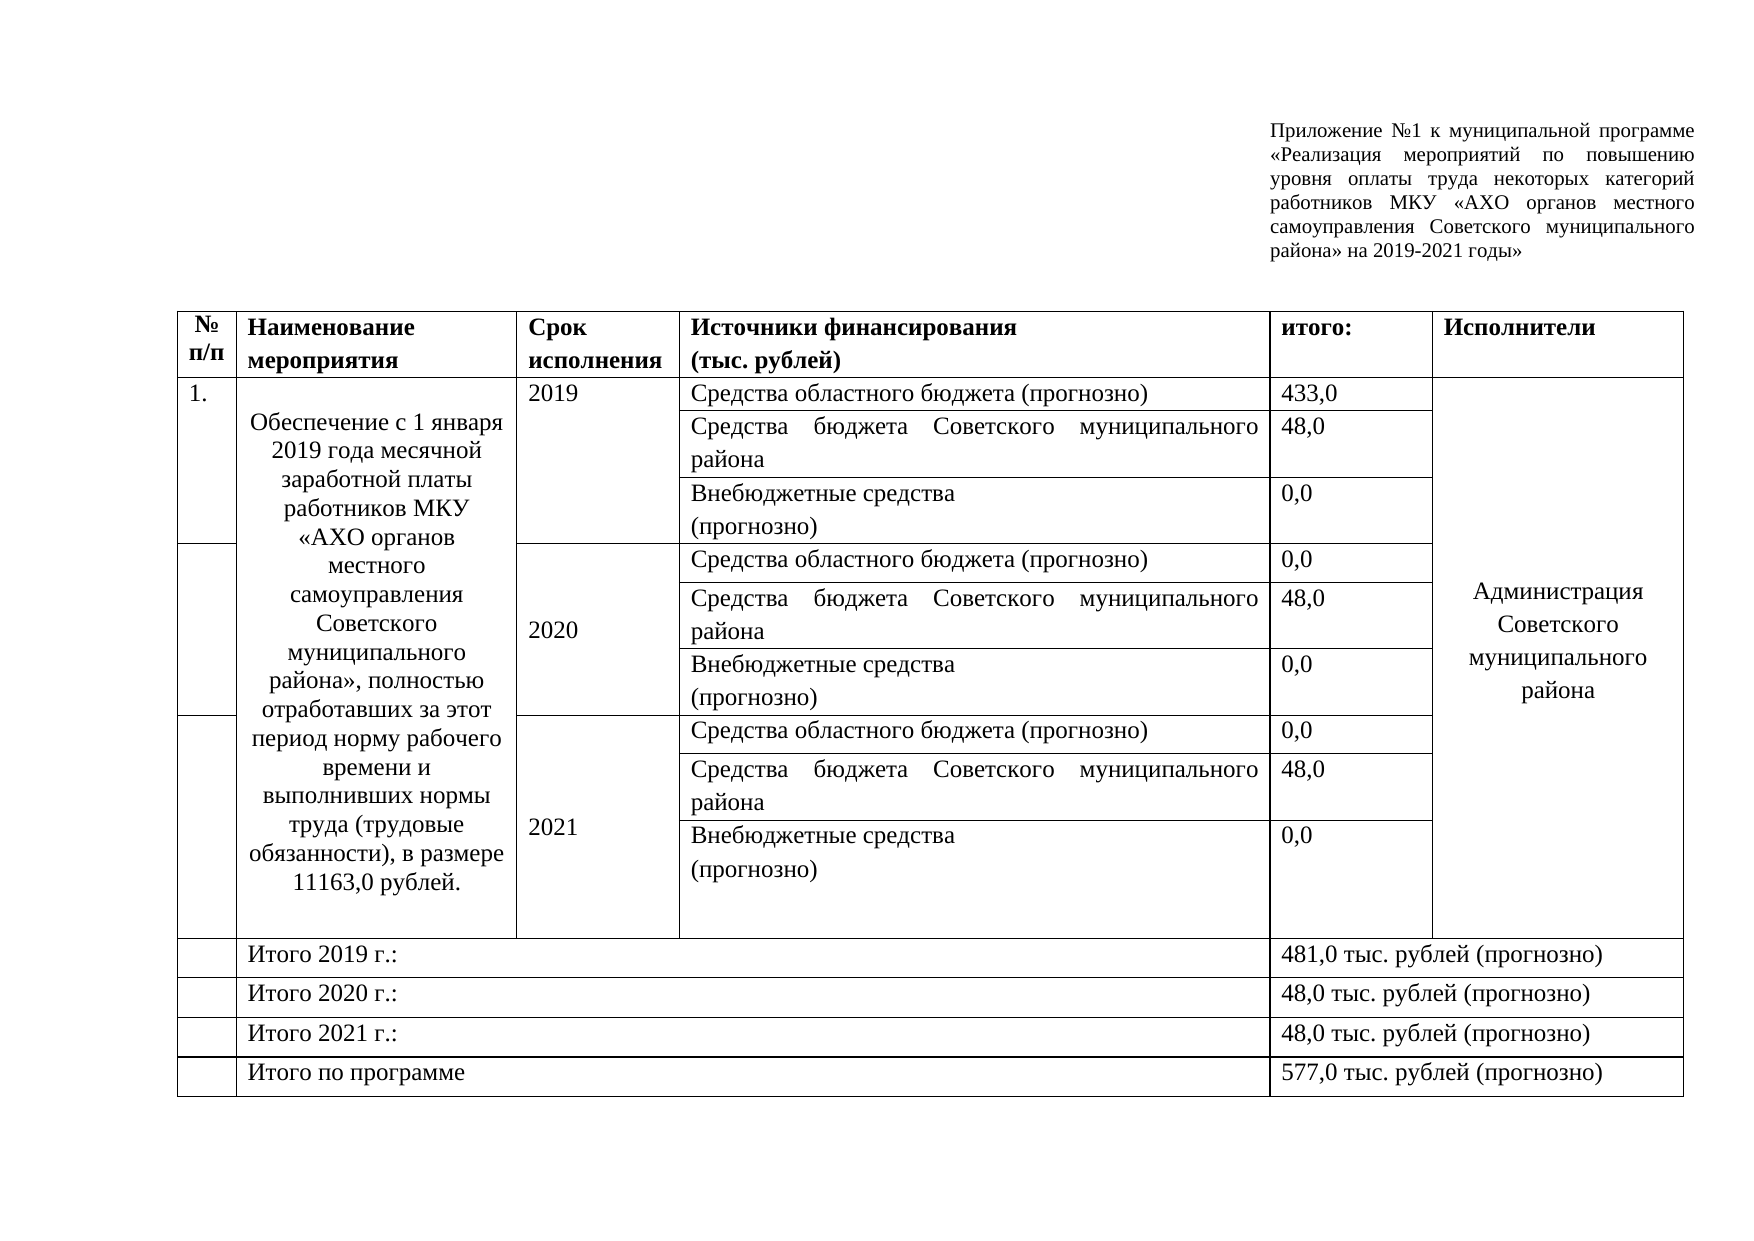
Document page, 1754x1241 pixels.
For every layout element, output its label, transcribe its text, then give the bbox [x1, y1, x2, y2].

table_cell 48,0 тыс. рублей (прогнозно) [1271, 978, 1683, 1017]
table_cell [178, 544, 236, 714]
table_cell 2019 [517, 378, 679, 543]
table_header Исполнители [1433, 312, 1683, 377]
table_cell [178, 978, 236, 1017]
table_cell Внебюджетные средства (прогнозно) [680, 649, 1269, 714]
table_cell 48,0 [1271, 754, 1432, 819]
table_cell 1. [178, 378, 236, 543]
table_cell 48,0 [1271, 583, 1432, 648]
table_cell Администрация Советского муниципального района [1433, 378, 1683, 938]
table_cell 0,0 [1271, 649, 1432, 714]
table_cell 481,0 тыс. рублей (прогнозно) [1271, 939, 1683, 977]
table_header Наименование мероприятия [237, 312, 516, 377]
table_cell Обеспечение с 1 января 2019 года месячной заработной платы работников МКУ «АХО органов местного самоуправления Советского муниципального района», полностью отработавших за этот период норму рабочего времени и выполнивших нормы труда (трудовые обязанности), в размере 11163,0 рублей. [237, 378, 516, 938]
table_cell Средства бюджета Советского муниципального района [680, 754, 1269, 819]
table_cell Итого 2020 г.: [237, 978, 1269, 1017]
table_cell 433,0 [1271, 378, 1432, 410]
table_header Источники финансирования (тыс. рублей) [680, 312, 1269, 377]
table_cell [178, 716, 236, 938]
table_cell [178, 1018, 236, 1056]
table_cell Средства областного бюджета (прогнозно) [680, 544, 1269, 582]
table_cell Средства бюджета Советского муниципального района [680, 411, 1269, 477]
table_cell Внебюджетные средства (прогнозно) [680, 478, 1269, 543]
table_cell Средства областного бюджета (прогнозно) [680, 378, 1269, 410]
table_cell 0,0 [1271, 716, 1432, 753]
table_header итого: [1271, 312, 1432, 377]
table_cell 0,0 [1271, 478, 1432, 543]
text Приложение №1 к муниципальной программе «Реализация мероприятий по повышению уровня оплаты труда некоторых категорий работников МКУ «АХО органов местного самоуправления Советского муниципального района» на 2019-2021 годы» [1270, 118, 1695, 262]
table_cell 48,0 тыс. рублей (прогнозно) [1271, 1018, 1683, 1056]
table_cell Итого 2021 г.: [237, 1018, 1269, 1056]
table_cell Итого 2019 г.: [237, 939, 1269, 977]
table_cell Средства бюджета Советского муниципального района [680, 583, 1269, 648]
table_cell 2020 [517, 544, 679, 714]
table_header № п/п [178, 312, 236, 377]
table_cell 0,0 [1271, 821, 1432, 938]
table_cell [178, 939, 236, 977]
table_cell 577,0 тыс. рублей (прогнозно) [1271, 1058, 1683, 1096]
table_cell [178, 1058, 236, 1096]
table_cell 2021 [517, 716, 679, 938]
table_cell 48,0 [1271, 411, 1432, 477]
table_cell Средства областного бюджета (прогнозно) [680, 716, 1269, 753]
table_cell Итого по программе [237, 1058, 1269, 1096]
table_cell 0,0 [1271, 544, 1432, 582]
table_header Срок исполнения [517, 312, 679, 377]
table_cell Внебюджетные средства (прогнозно) [680, 821, 1269, 938]
